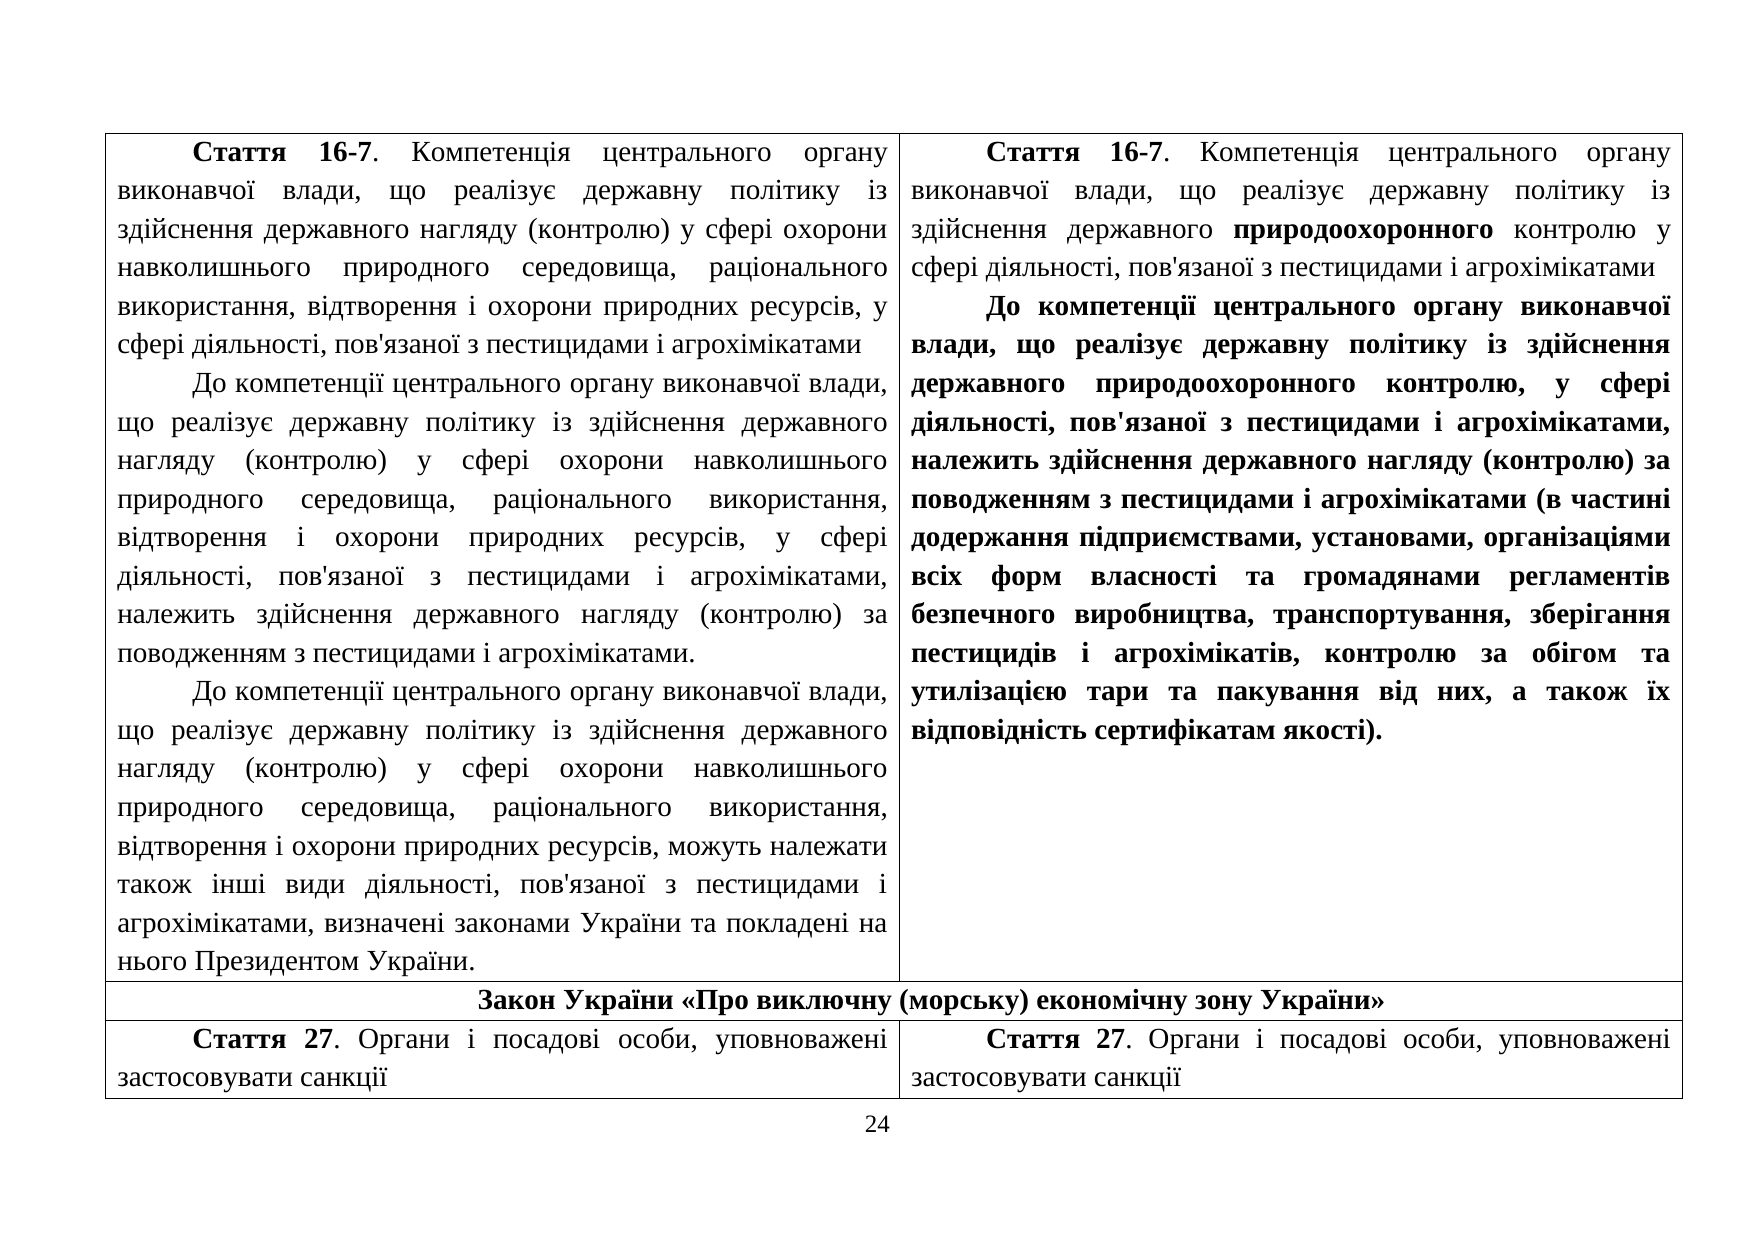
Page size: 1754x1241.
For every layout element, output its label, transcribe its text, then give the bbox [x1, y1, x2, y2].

table_cell Стаття 16-7. Компетенція центрального органу виконавчої влади, що реалізує державну політику із здійснення державного природоохоронного контролю у сфері діяльності, пов'язаної з пестицидами і агрохімікатами До компетенції центрального органу виконавчої влади, що реалізує державну політику із здійснення державного природоохоронного контролю, у сфері діяльності, пов'язаної з пестицидами і агрохімікатами, належить здійснення державного нагляду (контролю) за поводженням з пестицидами і агрохімікатами (в частині додержання підприємствами, установами, організаціями всіх форм власності та громадянами регламентів безпечного виробництва, транспортування, зберігання пестицидів і агрохімікатів, контролю за обігом та утилізацією тари та пакування від них, а також їх відповідність сертифікатам якості). [900, 134, 1682, 981]
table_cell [900, 1021, 1682, 1097]
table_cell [106, 1021, 899, 1097]
table_cell Закон України «Про виключну (морську) економічну зону України» [106, 982, 1682, 1020]
table_cell Стаття 16-7. Компетенція центрального органу виконавчої влади, що реалізує державну політику із здійснення державного нагляду (контролю) у сфері охорони навколишнього природного середовища, раціонального використання, відтворення і охорони природних ресурсів, у сфері діяльності, пов'язаної з пестицидами і агрохімікатами До компетенції центрального органу виконавчої влади, що реалізує державну політику із здійснення державного нагляду (контролю) у сфері охорони навколишнього природного середовища, раціонального використання, відтворення і охорони природних ресурсів, у сфері діяльності, пов'язаної з пестицидами і агрохімікатами, належить здійснення державного нагляду (контролю) за поводженням з пестицидами і агрохімікатами. До компетенції центрального органу виконавчої влади, що реалізує державну політику із здійснення державного нагляду (контролю) у сфері охорони навколишнього природного середовища, раціонального використання, відтворення і охорони природних ресурсів, можуть належати також інші види діяльності, пов'язаної з пестицидами і агрохімікатами, визначені законами України та покладені на нього Президентом України. [106, 134, 899, 981]
